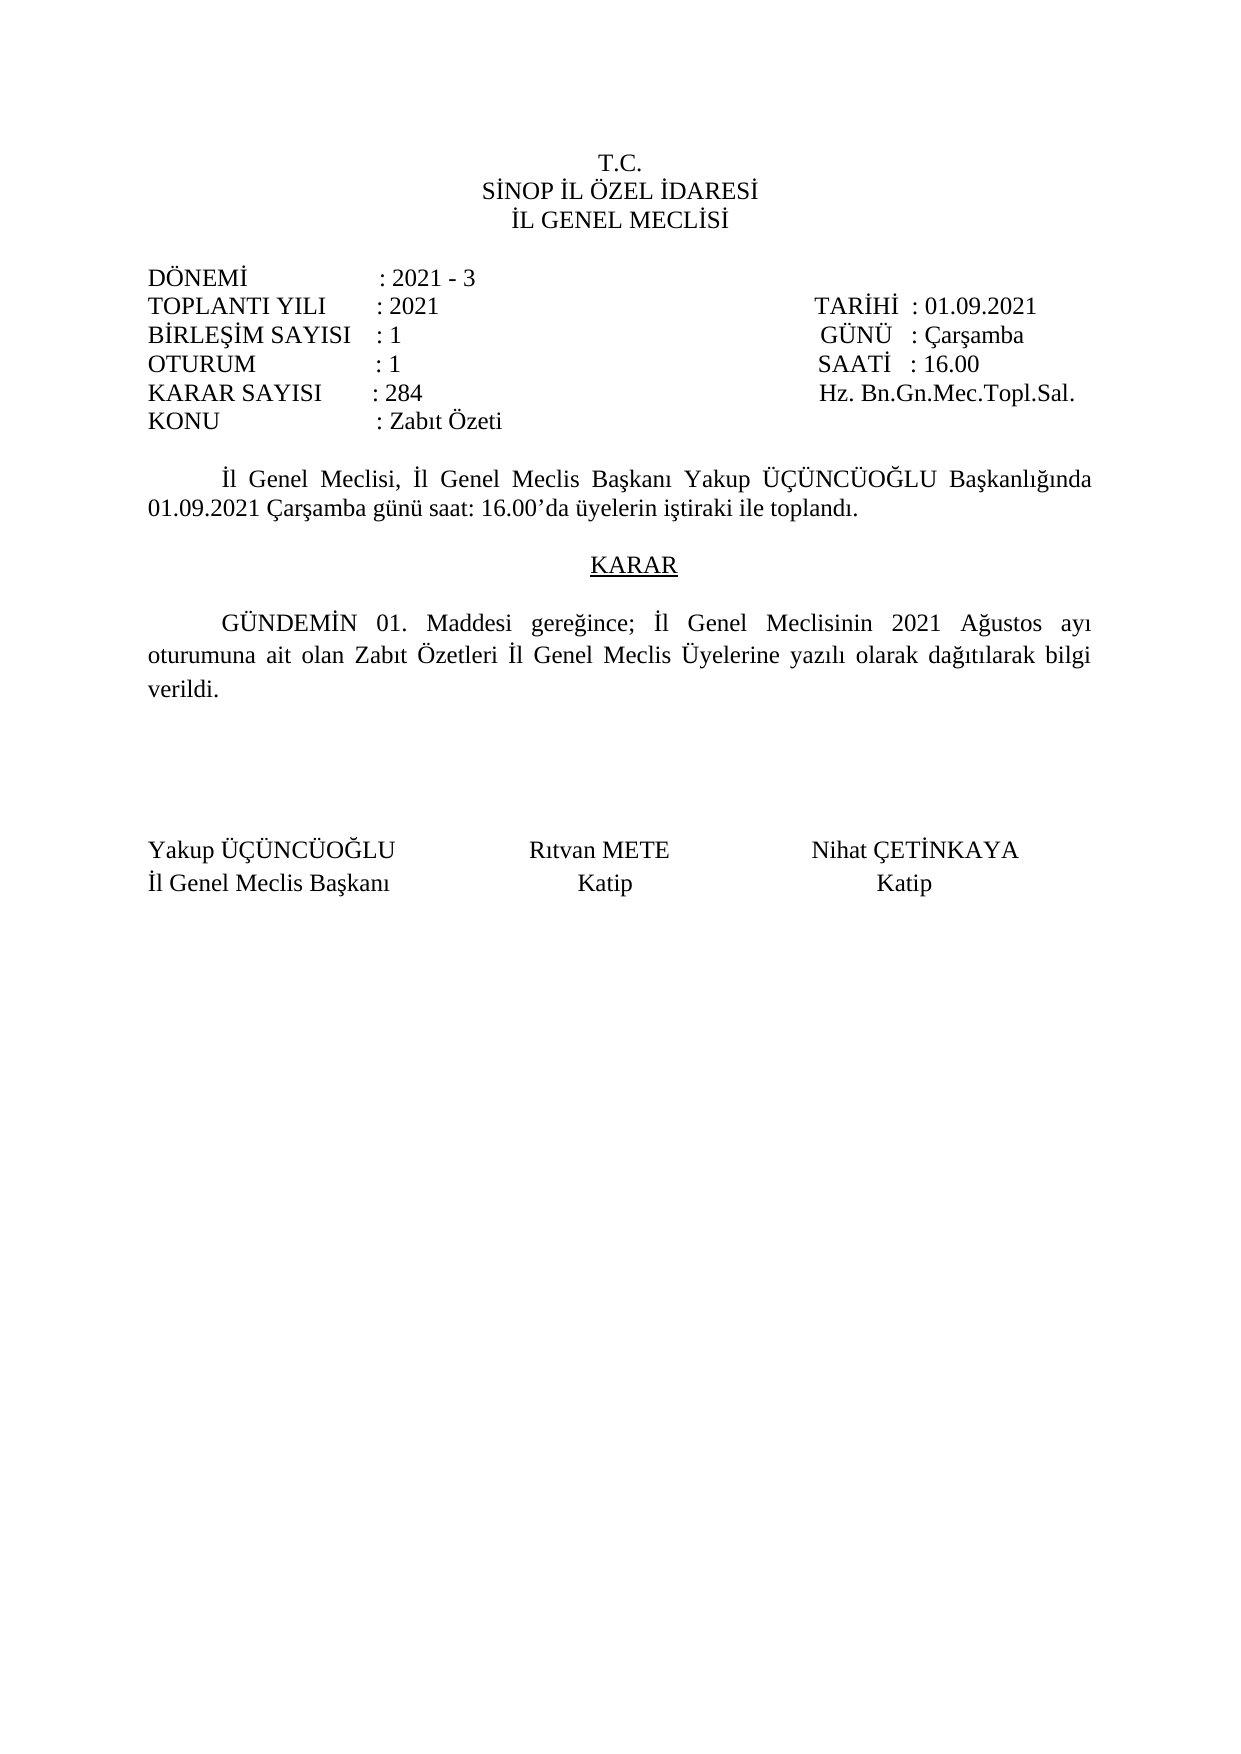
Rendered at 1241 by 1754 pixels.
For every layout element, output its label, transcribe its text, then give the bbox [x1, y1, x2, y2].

text DÖNEMİ : 2021 - 3 [148, 263, 1093, 291]
text Yakup ÜÇÜNCÜOĞLU Rıtvan METE Nihat ÇETİNKAYA İl Genel Meclis Başkanı Katip Katip [148, 835, 1093, 897]
text KARAR [516, 550, 1093, 579]
text KARAR SAYISI : 284 Hz. Bn.Gn.Mec.Topl.Sal. [148, 378, 1093, 406]
text SİNOP İL ÖZEL İDARESİ [148, 176, 1093, 205]
text İL GENEL MECLİSİ [148, 205, 1093, 234]
text OTURUM : 1 SAATİ : 16.00 [148, 349, 1093, 378]
text İl Genel Meclisi, İl Genel Meclis Başkanı Yakup ÜÇÜNCÜOĞLU Başkanlığında 01.09.2021 Çarşamba günü saat: 16.00’da üyelerin iştiraki ile toplandı. [148, 464, 1093, 521]
text GÜNDEMİN 01. Maddesi gereğince; İl Genel Meclisinin 2021 Ağustos ayı oturumuna ait olan Zabıt Özetleri İl Genel Meclis Üyelerine yazılı olarak dağıtılarak bilgi verildi. [148, 608, 1093, 702]
text TOPLANTI YILI : 2021 TARİHİ : 01.09.2021 [148, 291, 1093, 320]
text KONU : Zabıt Özeti [148, 406, 1093, 435]
text BİRLEŞİM SAYISI : 1 GÜNÜ : Çarşamba [148, 320, 1093, 349]
text T.C. [148, 148, 1093, 176]
